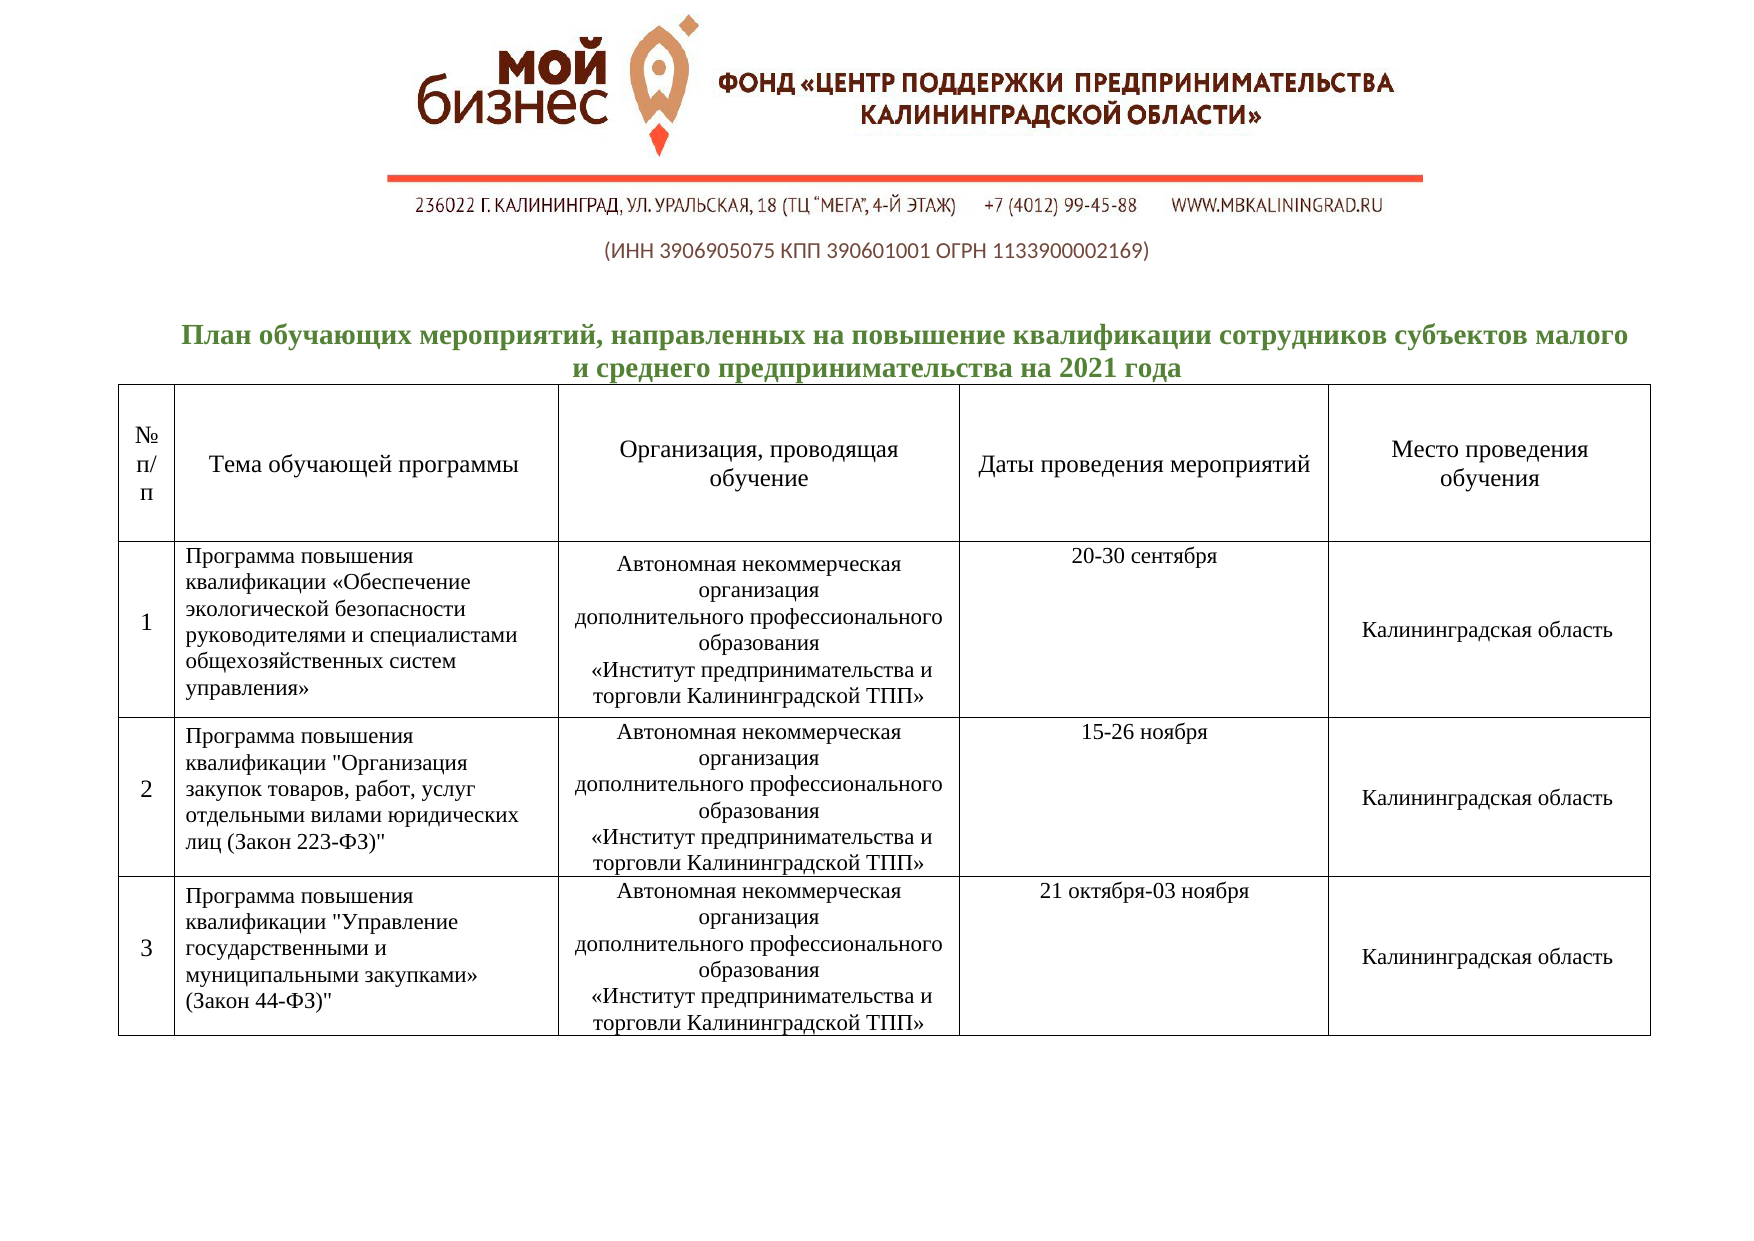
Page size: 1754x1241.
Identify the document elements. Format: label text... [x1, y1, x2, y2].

table_header Тема обучающей программы [175, 385, 558, 541]
table_cell Программа повышения квалификации "Организация закупок товаров, работ, услуг отдельными вилами юридических лиц (Закон 223-ФЗ)" [175, 718, 558, 876]
table_cell 2 [119, 718, 174, 876]
table_header Место проведения обучения [1329, 385, 1650, 541]
table_cell Калининградская область [1329, 542, 1650, 717]
text План обучающих мероприятий, направленных на повышение квалификации сотрудников субъектов малого и среднего предпринимательства на 2021 года [118, 317, 1636, 384]
table_cell Программа повышения квалификации «Обеспечение экологической безопасности руководителями и специалистами общехозяйственных систем управления» [175, 542, 558, 717]
table_cell Автономная некоммерческая организация дополнительного профессионального образования «Институт предпринимательства и торговли Калининградской ТПП» [559, 542, 959, 717]
table_cell 1 [119, 542, 174, 717]
table_header Организация, проводящая обучение [559, 385, 959, 541]
table_cell Калининградская область [1329, 718, 1650, 876]
table_header Даты проведения мероприятий [960, 385, 1328, 541]
table_cell Автономная некоммерческая организация дополнительного профессионального образования «Институт предпринимательства и торговли Калининградской ТПП» [559, 718, 959, 876]
table_header № п/п [119, 385, 174, 541]
text (ИНН 3906905075 КПП 390601001 ОГРН 1133900002169) [118, 237, 1636, 265]
table_cell 15-26 ноября [960, 718, 1328, 876]
table_cell Калининградская область [1329, 877, 1650, 1035]
table_cell 3 [119, 877, 174, 1035]
table_cell Программа повышения квалификации "Управление государственными и муниципальными закупками» (Закон 44-ФЗ)" [175, 877, 558, 1035]
table_cell 20-30 сентября [960, 542, 1328, 717]
picture [387, 14, 1423, 225]
table_cell 21 октября-03 ноября [960, 877, 1328, 1035]
table_cell Автономная некоммерческая организация дополнительного профессионального образования «Институт предпринимательства и торговли Калининградской ТПП» [559, 877, 959, 1035]
